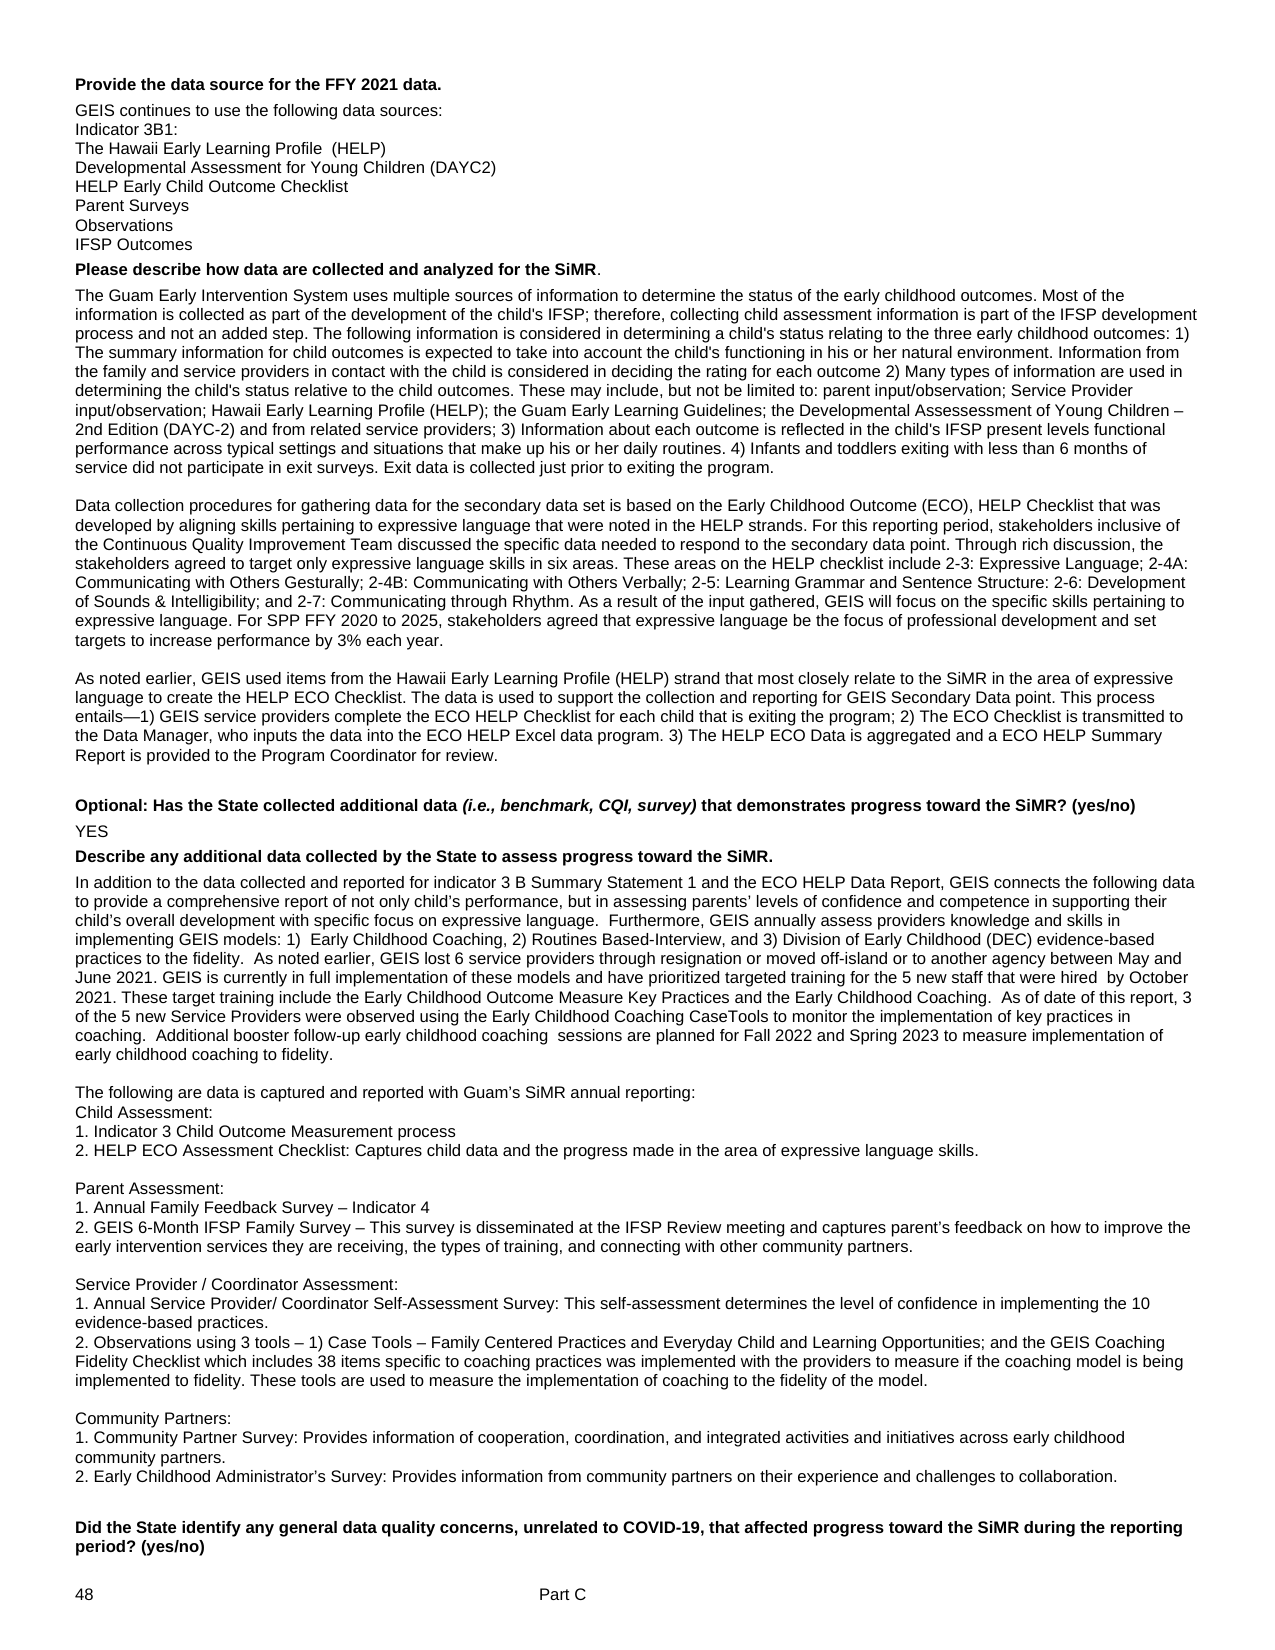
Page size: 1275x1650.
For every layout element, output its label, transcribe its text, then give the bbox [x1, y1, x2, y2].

text Please describe how data are collected and analyzed for the SiMR. [75, 260, 1200, 279]
text Provide the data source for the FFY 2021 data. [75, 75, 1200, 94]
text The Guam Early Intervention System uses multiple sources of information to determine the status of the early childhood outcomes. Most of the information is collected as part of the development of the child's IFSP; therefore, collecting child assessment information is part of the IFSP development process and not an added step. The following information is considered in determining a child's status relating to the three early childhood outcomes: 1) The summary information for child outcomes is expected to take into account the child's functioning in his or her natural environment. Information from the family and service providers in contact with the child is considered in deciding the rating for each outcome 2) Many types of information are used in determining the child's status relative to the child outcomes. These may include, but not be limited to: parent input/observation; Service Provider input/observation; Hawaii Early Learning Profile (HELP); the Guam Early Learning Guidelines; the Developmental Assessessment of Young Children – 2nd Edition (DAYC-2) and from related service providers; 3) Information about each outcome is reflected in the child's IFSP present levels functional performance across typical settings and situations that make up his or her daily routines. 4) Infants and toddlers exiting with less than 6 months of service did not participate in exit surveys. Exit data is collected just prior to exiting the program. Data collection procedures for gathering data for the secondary data set is based on the Early Childhood Outcome (ECO), HELP Checklist that was developed by aligning skills pertaining to expressive language that were noted in the HELP strands. For this reporting period, stakeholders inclusive of the Continuous Quality Improvement Team discussed the specific data needed to respond to the secondary data point. Through rich discussion, the stakeholders agreed to target only expressive language skills in six areas. These areas on the HELP checklist include 2-3: Expressive Language; 2-4A: Communicating with Others Gesturally; 2-4B: Communicating with Others Verbally; 2-5: Learning Grammar and Sentence Structure: 2-6: Development of Sounds & Intelligibility; and 2-7: Communicating through Rhythm. As a result of the input gathered, GEIS will focus on the specific skills pertaining to expressive language. For SPP FFY 2020 to 2025, stakeholders agreed that expressive language be the focus of professional development and set targets to increase performance by 3% each year. As noted earlier, GEIS used items from the Hawaii Early Learning Profile (HELP) strand that most closely relate to the SiMR in the area of expressive language to create the HELP ECO Checklist. The data is used to support the collection and reporting for GEIS Secondary Data point. This process entails—1) GEIS service providers complete the ECO HELP Checklist for each child that is exiting the program; 2) The ECO Checklist is transmitted to the Data Manager, who inputs the data into the ECO HELP Excel data program. 3) The HELP ECO Data is aggregated and a ECO HELP Summary Report is provided to the Program Coordinator for review. [75, 285, 1200, 764]
text GEIS continues to use the following data sources: Indicator 3B1: The Hawaii Early Learning Profile (HELP) Developmental Assessment for Young Children (DAYC2) HELP Early Child Outcome Checklist Parent Surveys Observations IFSP Outcomes [75, 100, 1200, 254]
text Describe any additional data collected by the State to assess progress toward the SiMR. [75, 847, 1200, 866]
text In addition to the data collected and reported for indicator 3 B Summary Statement 1 and the ECO HELP Data Report, GEIS connects the following data to provide a comprehensive report of not only child’s performance, but in assessing parents’ levels of confidence and competence in supporting their child’s overall development with specific focus on expressive language. Furthermore, GEIS annually assess providers knowledge and skills in implementing GEIS models: 1) Early Childhood Coaching, 2) Routines Based-Interview, and 3) Division of Early Childhood (DEC) evidence-based practices to the fidelity. As noted earlier, GEIS lost 6 service providers through resignation or moved off-island or to another agency between May and June 2021. GEIS is currently in full implementation of these models and have prioritized targeted training for the 5 new staff that were hired by October 2021. These target training include the Early Childhood Outcome Measure Key Practices and the Early Childhood Coaching. As of date of this report, 3 of the 5 new Service Providers were observed using the Early Childhood Coaching CaseTools to monitor the implementation of key practices in coaching. Additional booster follow-up early childhood coaching sessions are planned for Fall 2022 and Spring 2023 to measure implementation of early childhood coaching to fidelity. The following are data is captured and reported with Guam’s SiMR annual reporting: Child Assessment: 1. Indicator 3 Child Outcome Measurement process 2. HELP ECO Assessment Checklist: Captures child data and the progress made in the area of expressive language skills. Parent Assessment: 1. Annual Family Feedback Survey – Indicator 4 2. GEIS 6-Month IFSP Family Survey – This survey is disseminated at the IFSP Review meeting and captures parent’s feedback on how to improve the early intervention services they are receiving, the types of training, and connecting with other community partners. Service Provider / Coordinator Assessment: 1. Annual Service Provider/ Coordinator Self-Assessment Survey: This self-assessment determines the level of confidence in implementing the 10 evidence-based practices. 2. Observations using 3 tools – 1) Case Tools – Family Centered Practices and Everyday Child and Learning Opportunities; and the GEIS Coaching Fidelity Checklist which includes 38 items specific to coaching practices was implemented with the providers to measure if the coaching model is being implemented to fidelity. These tools are used to measure the implementation of coaching to the fidelity of the model. Community Partners: 1. Community Partner Survey: Provides information of cooperation, coordination, and integrated activities and initiatives across early childhood community partners. 2. Early Childhood Administrator’s Survey: Provides information from community partners on their experience and challenges to collaboration. [75, 872, 1200, 1486]
text YES [75, 822, 1200, 841]
text Did the State identify any general data quality concerns, unrelated to COVID-19, that affected progress toward the SiMR during the reporting period? (yes/no) [75, 1517, 1200, 1556]
text Optional: Has the State collected additional data (i.e., benchmark, CQI, survey) that demonstrates progress toward the SiMR? (yes/no) [75, 796, 1200, 815]
